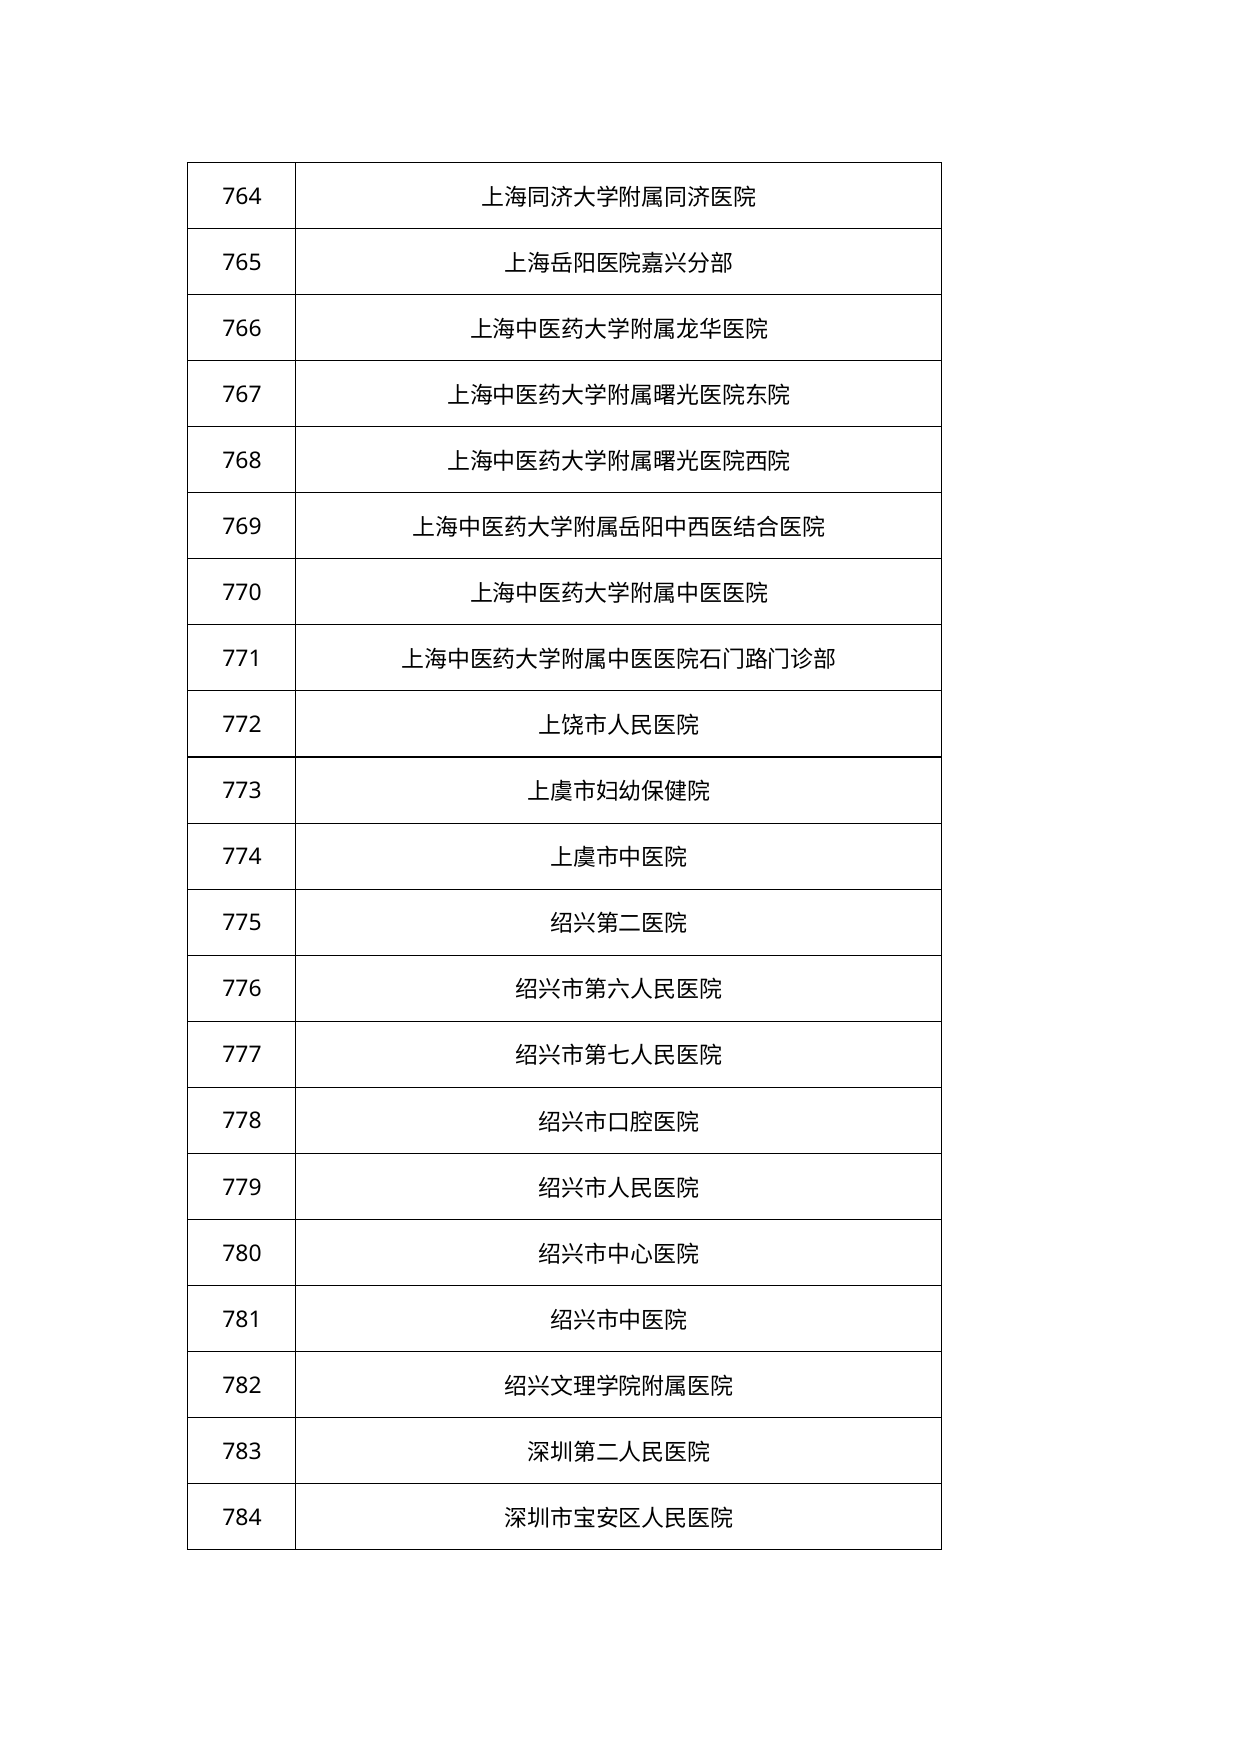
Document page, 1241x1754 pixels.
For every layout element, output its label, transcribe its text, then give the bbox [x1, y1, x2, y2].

table_cell 绍兴市第六人民医院 [296, 956, 941, 1021]
table_cell 上海中医药大学附属曙光医院东院 [296, 361, 941, 426]
table_cell 上海中医药大学附属岳阳中西医结合医院 [296, 493, 941, 558]
table_cell 上海中医药大学附属曙光医院西院 [296, 427, 941, 492]
table_cell 765 [188, 229, 295, 294]
table_cell 绍兴市中医院 [296, 1286, 941, 1351]
table_cell 767 [188, 361, 295, 426]
table_cell 773 [188, 758, 295, 822]
table_cell 上海同济大学附属同济医院 [296, 163, 941, 228]
table_cell 上海中医药大学附属中医医院石门路门诊部 [296, 625, 941, 690]
table_cell 770 [188, 559, 295, 624]
table_cell 上海岳阳医院嘉兴分部 [296, 229, 941, 294]
table_cell 778 [188, 1088, 295, 1153]
table_cell 绍兴第二医院 [296, 890, 941, 954]
table_cell 775 [188, 890, 295, 954]
table_cell 绍兴市中心医院 [296, 1220, 941, 1285]
table_cell 774 [188, 824, 295, 888]
table_cell 绍兴市人民医院 [296, 1154, 941, 1219]
table_cell 783 [188, 1418, 295, 1483]
table_cell 上虞市妇幼保健院 [296, 758, 941, 822]
table_cell 上海中医药大学附属中医医院 [296, 559, 941, 624]
table_cell 768 [188, 427, 295, 492]
table_cell 绍兴市口腔医院 [296, 1088, 941, 1153]
table_cell 771 [188, 625, 295, 690]
table_cell 782 [188, 1352, 295, 1417]
table_cell 781 [188, 1286, 295, 1351]
table_cell 深圳市宝安区人民医院 [296, 1484, 941, 1549]
table_cell 779 [188, 1154, 295, 1219]
table_cell 绍兴文理学院附属医院 [296, 1352, 941, 1417]
table_cell 深圳第二人民医院 [296, 1418, 941, 1483]
table_cell 绍兴市第七人民医院 [296, 1022, 941, 1087]
table_cell 777 [188, 1022, 295, 1087]
table_cell 769 [188, 493, 295, 558]
table_cell 780 [188, 1220, 295, 1285]
table_cell 766 [188, 295, 295, 360]
table_cell 上海中医药大学附属龙华医院 [296, 295, 941, 360]
table_cell 764 [188, 163, 295, 228]
table_cell 784 [188, 1484, 295, 1549]
table_cell 上饶市人民医院 [296, 691, 941, 756]
table_cell 776 [188, 956, 295, 1021]
table_cell 上虞市中医院 [296, 824, 941, 888]
table_cell 772 [188, 691, 295, 756]
